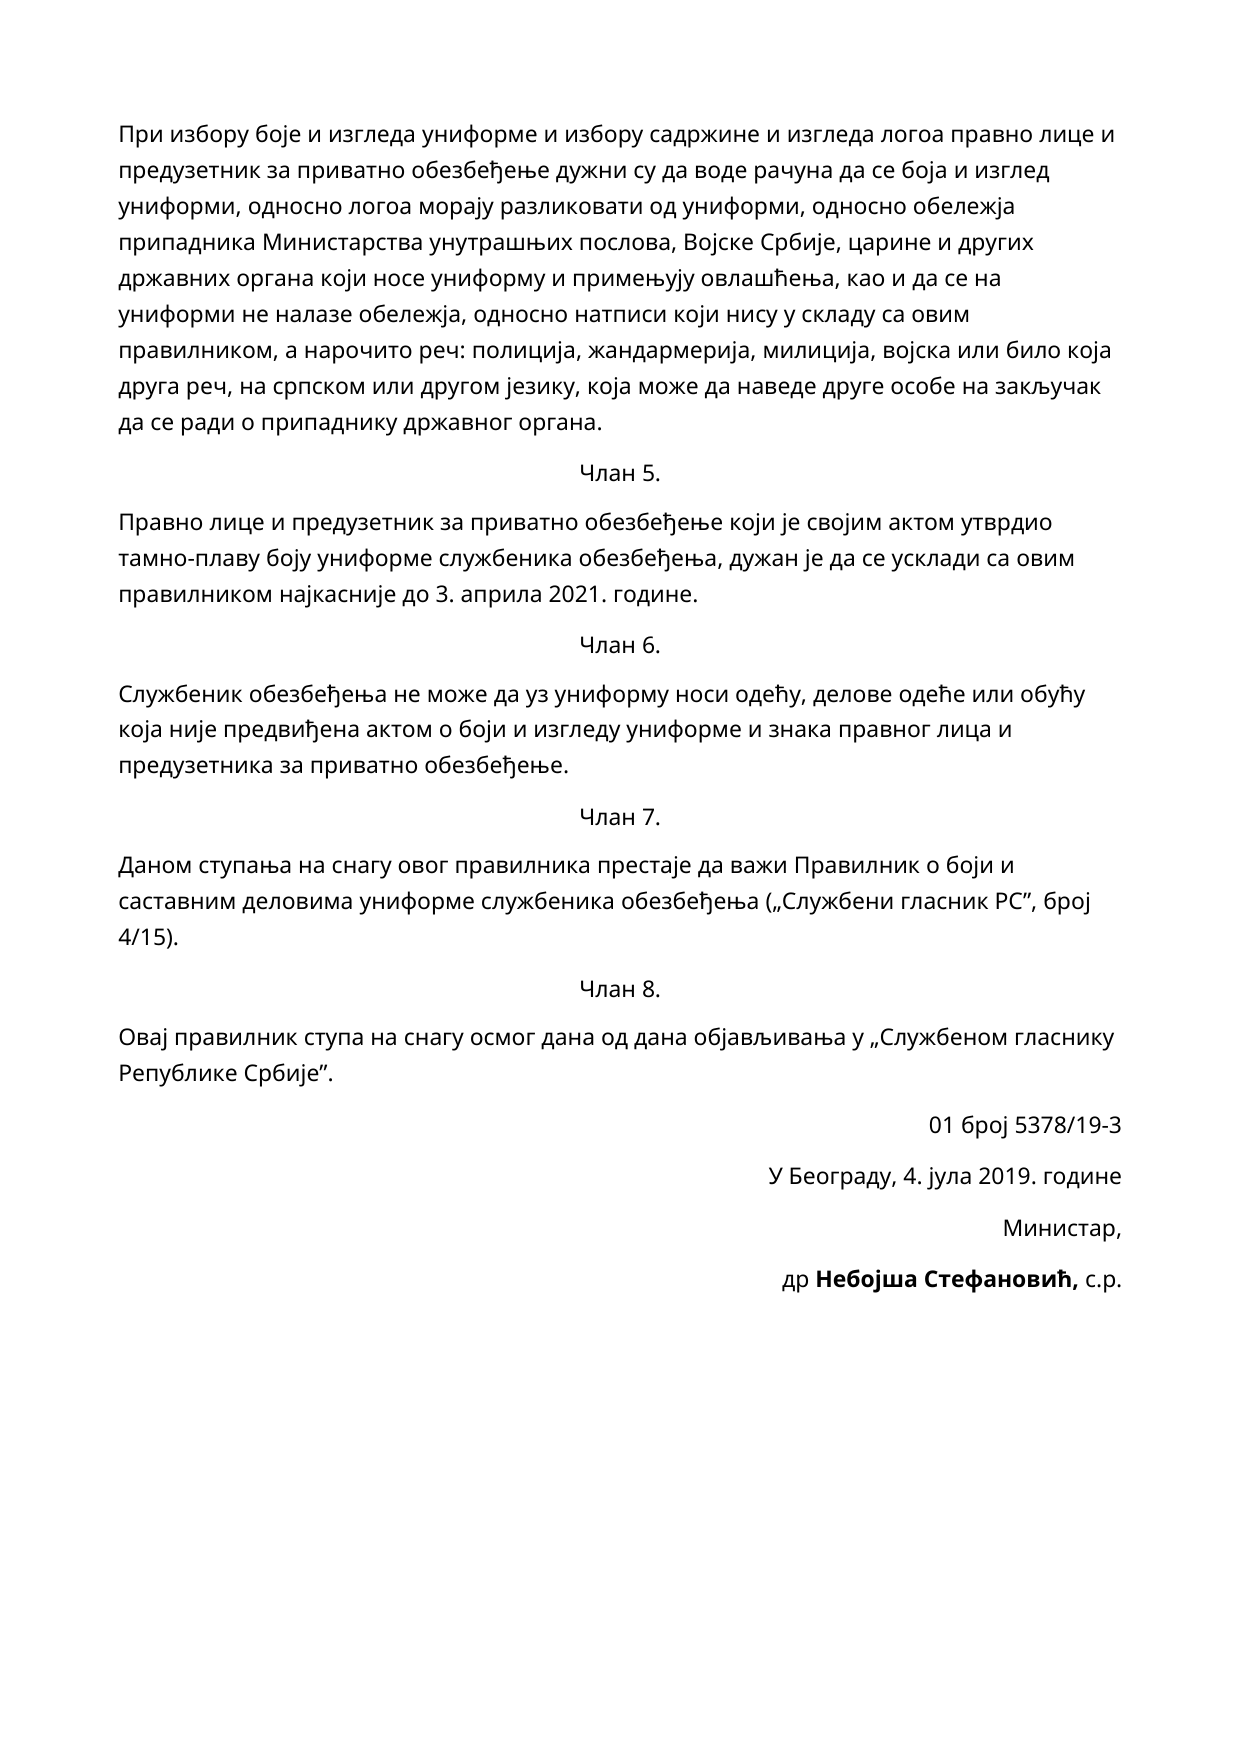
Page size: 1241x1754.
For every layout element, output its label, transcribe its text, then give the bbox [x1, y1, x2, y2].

text Даном ступања на снагу овог правилника престаје да важи Правилник о боји и саставним деловима униформе службеника обезбеђења („Службени гласник РС”, број 4/15). [118, 849, 1122, 952]
text Члан 8. [118, 973, 1122, 1004]
text 01 број 5378/19-3 [118, 1109, 1122, 1140]
text Службеник обезбеђења не може да уз униформу носи одећу, делове одеће или обућу која није предвиђена актом о боји и изгледу униформе и знака правног лица и предузетника за приватно обезбеђење. [118, 677, 1122, 781]
text Члан 6. [118, 629, 1122, 660]
text Члан 7. [118, 801, 1122, 832]
text Члан 5. [118, 457, 1122, 488]
text др Небојша Стефановић, с.р. [118, 1263, 1122, 1295]
text Овај правилник ступа на снагу осмог дана од дана објављивања у „Службеном гласнику Републике Србије”. [118, 1021, 1122, 1088]
text Министар, [118, 1212, 1122, 1243]
text Правно лице и предузетник за приватно обезбеђење који је својим актом утврдио тамно-плаву боју униформе службеника обезбеђења, дужан је да се усклади са овим правилником најкасније до 3. априла 2021. године. [118, 506, 1122, 609]
text При избору боје и изгледа униформе и избору садржине и изгледа логоа правно лице и предузетник за приватно обезбеђење дужни су да воде рачуна да се боја и изглед униформи, односно логоа морају разликовати од униформи, односно обележја припадника Министарства унутрашњих послова, Војске Србије, царине и других државних органа који носе униформу и примењују овлашћења, као и да се на униформи не налазе обележја, односно натписи који нису у склaду са овим правилником, а нарочито реч: полиција, жандармерија, милиција, војска или било која друга реч, на српском или другом језику, која може да наведе друге особе на закључак да се ради о припаднику државног органа. [118, 118, 1122, 437]
text У Београду, 4. јула 2019. године [118, 1160, 1122, 1192]
